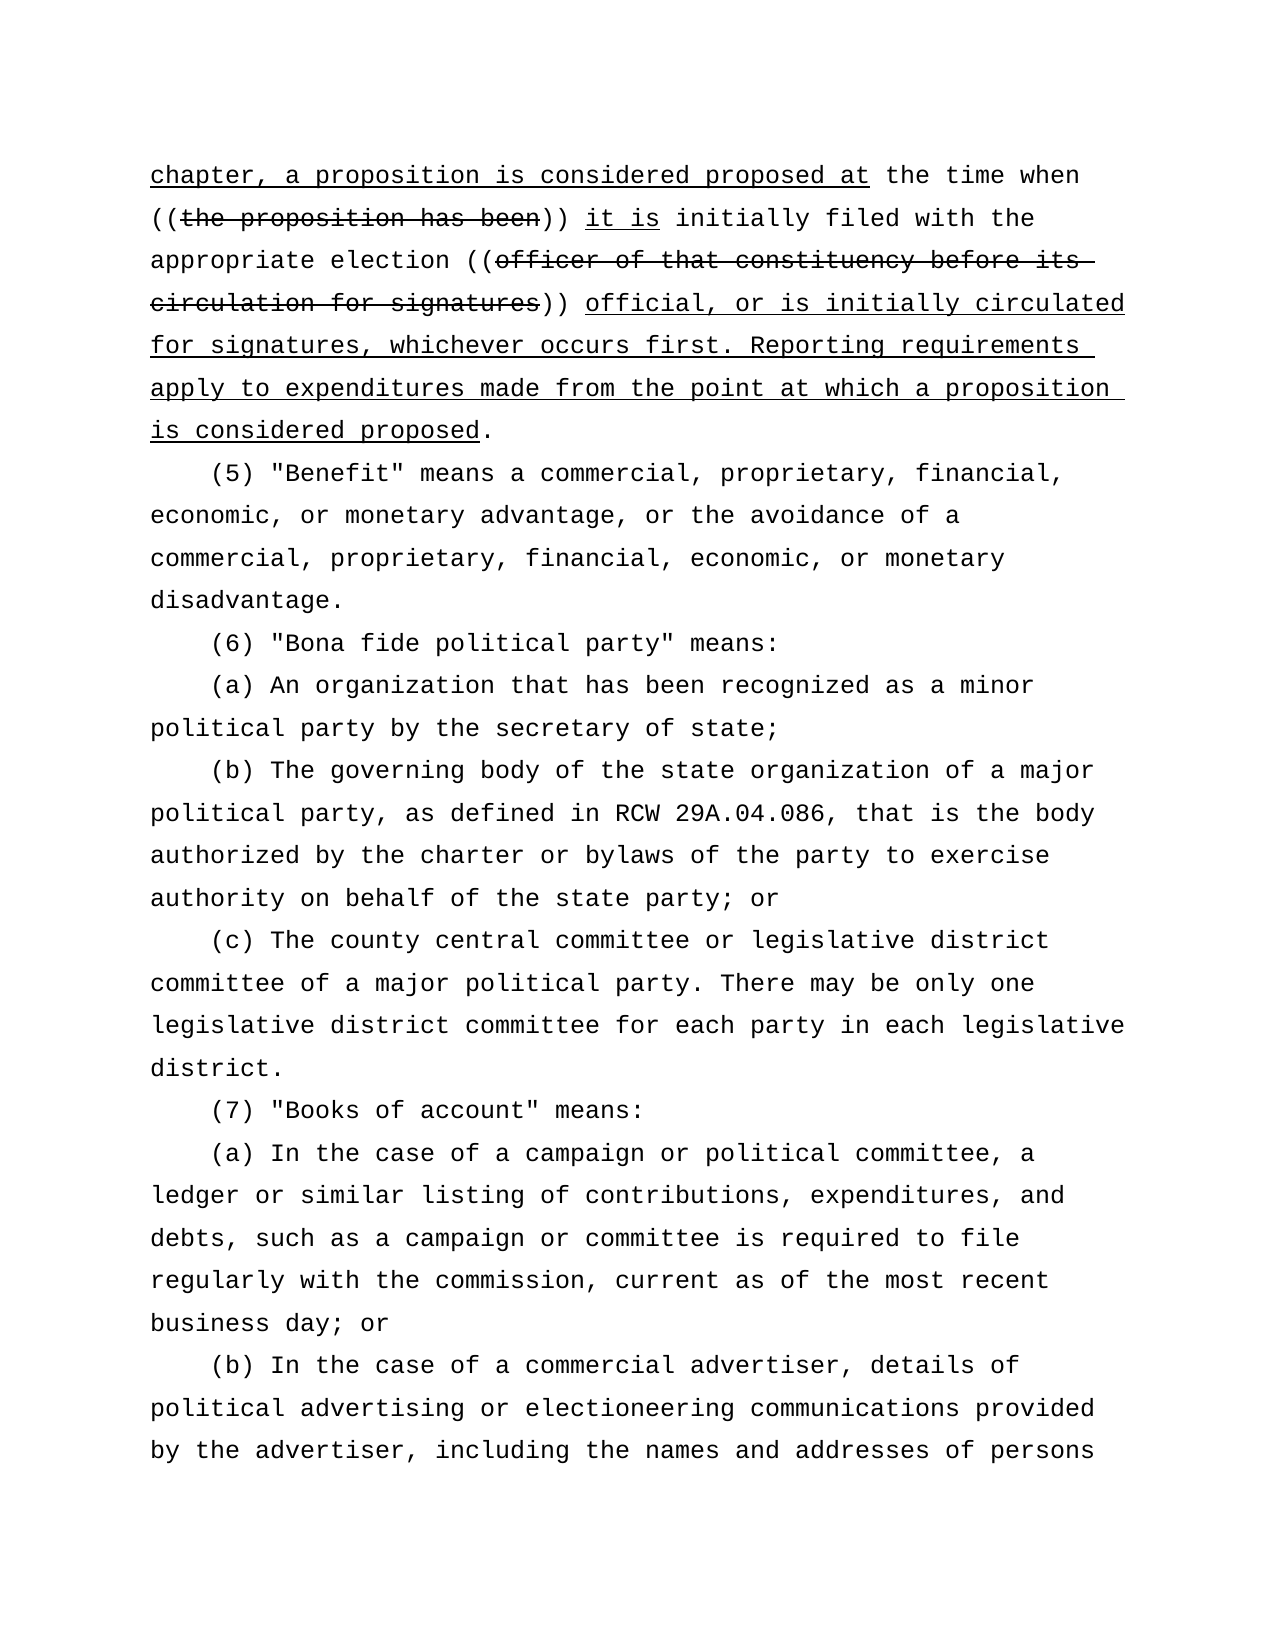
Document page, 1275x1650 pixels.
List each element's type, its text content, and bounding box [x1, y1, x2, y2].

text (b) The governing body of the state organization of a major political party, as defined in RCW 29A.04.086, that is the body authorized by the charter or bylaws of the party to exercise authority on behalf of the state party; or [150, 745, 1125, 915]
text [150, 150, 1125, 399]
text (5) "Benefit" means a commercial, proprietary, financial, economic, or monetary advantage, or the avoidance of a commercial, proprietary, financial, economic, or monetary disadvantage. [150, 447, 1125, 617]
text (a) An organization that has been recognized as a minor political party by the secretary of state; [150, 660, 1125, 745]
text (a) In the case of a campaign or political committee, a ledger or similar listing of contributions, expenditures, and debts, such as a campaign or committee is required to file regularly with the commission, current as of the most recent business day; or [150, 1127, 1125, 1340]
text (c) The county central committee or legislative district committee of a major political party. There may be only one legislative district committee for each party in each legislative district. [150, 915, 1125, 1085]
text (6) "Bona fide political party" means: [150, 617, 1125, 660]
text (7) "Books of account" means: [150, 1085, 1125, 1127]
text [150, 1340, 1125, 1467]
